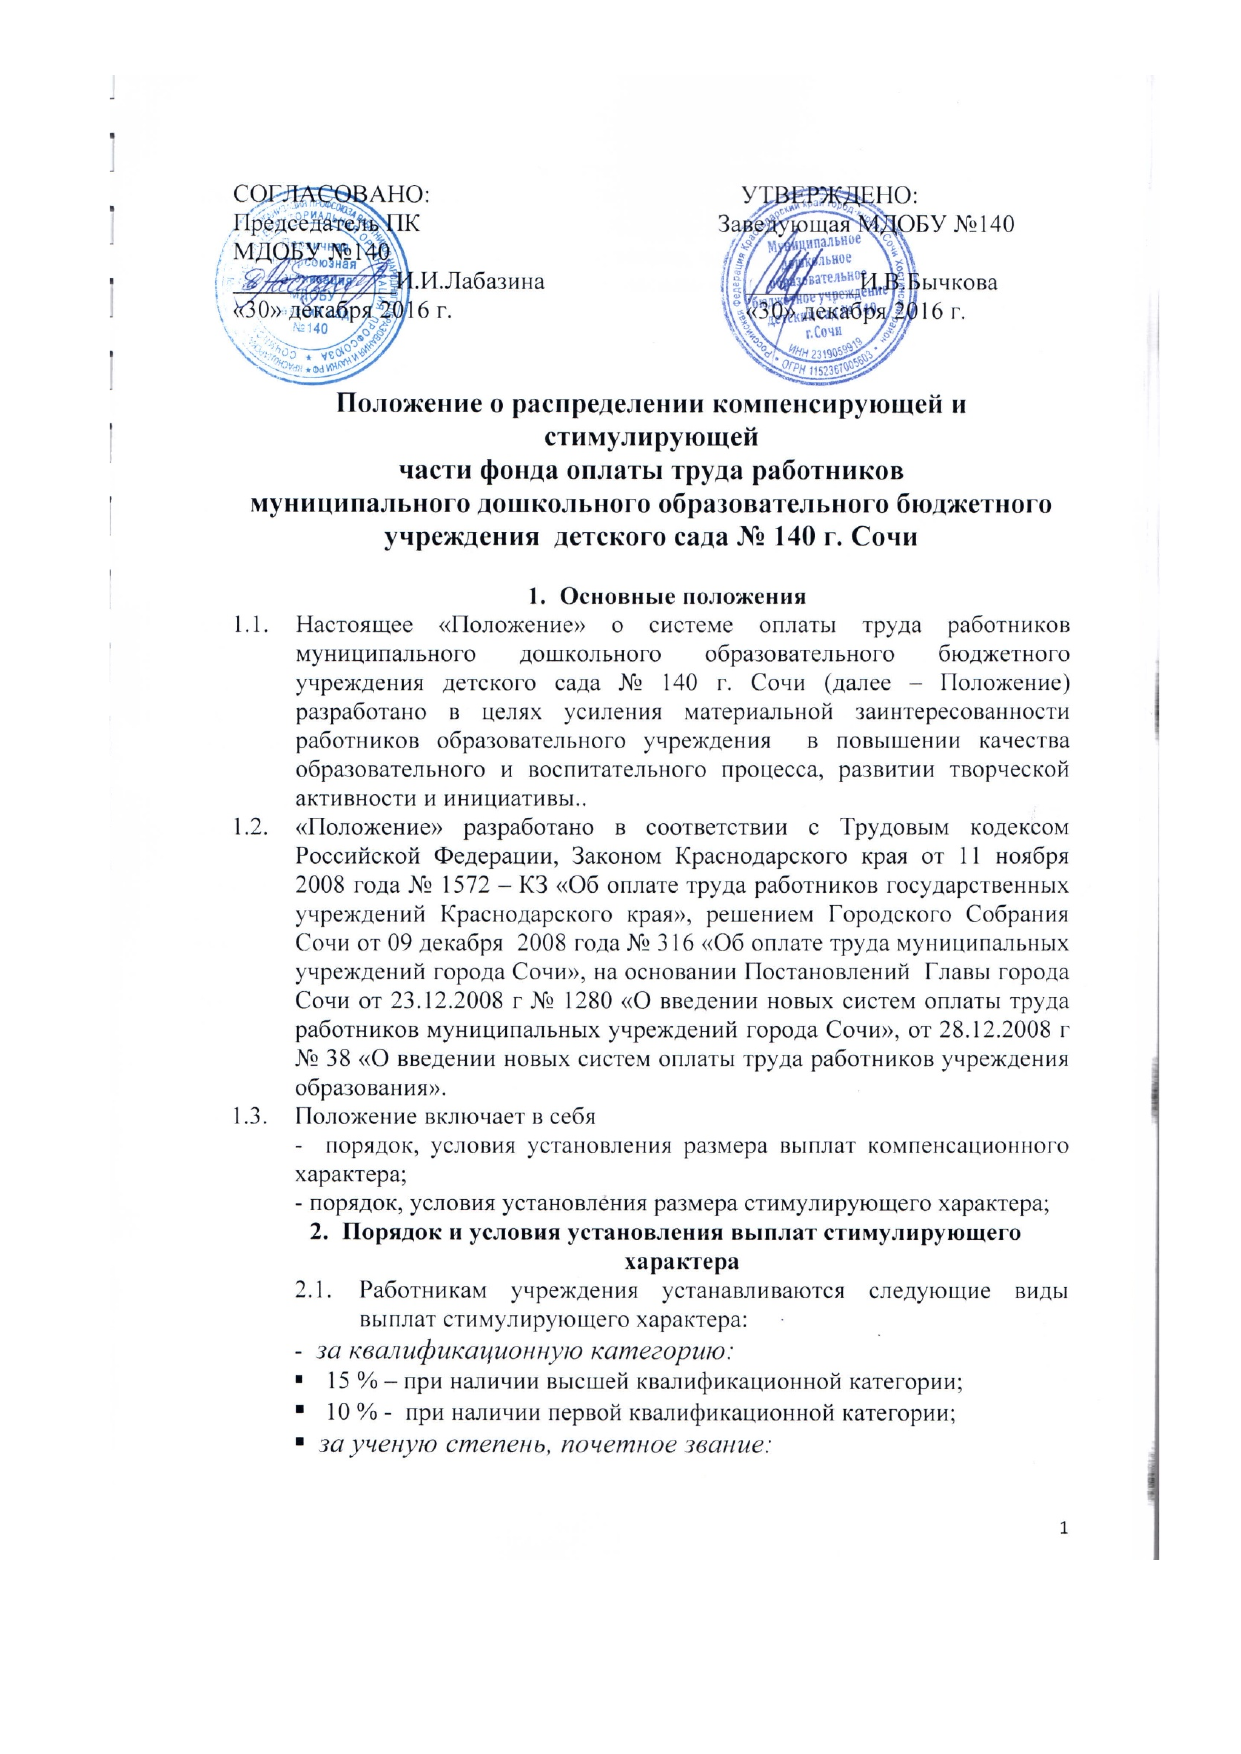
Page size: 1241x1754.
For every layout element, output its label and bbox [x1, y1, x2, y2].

picture [108, 75, 1162, 1557]
